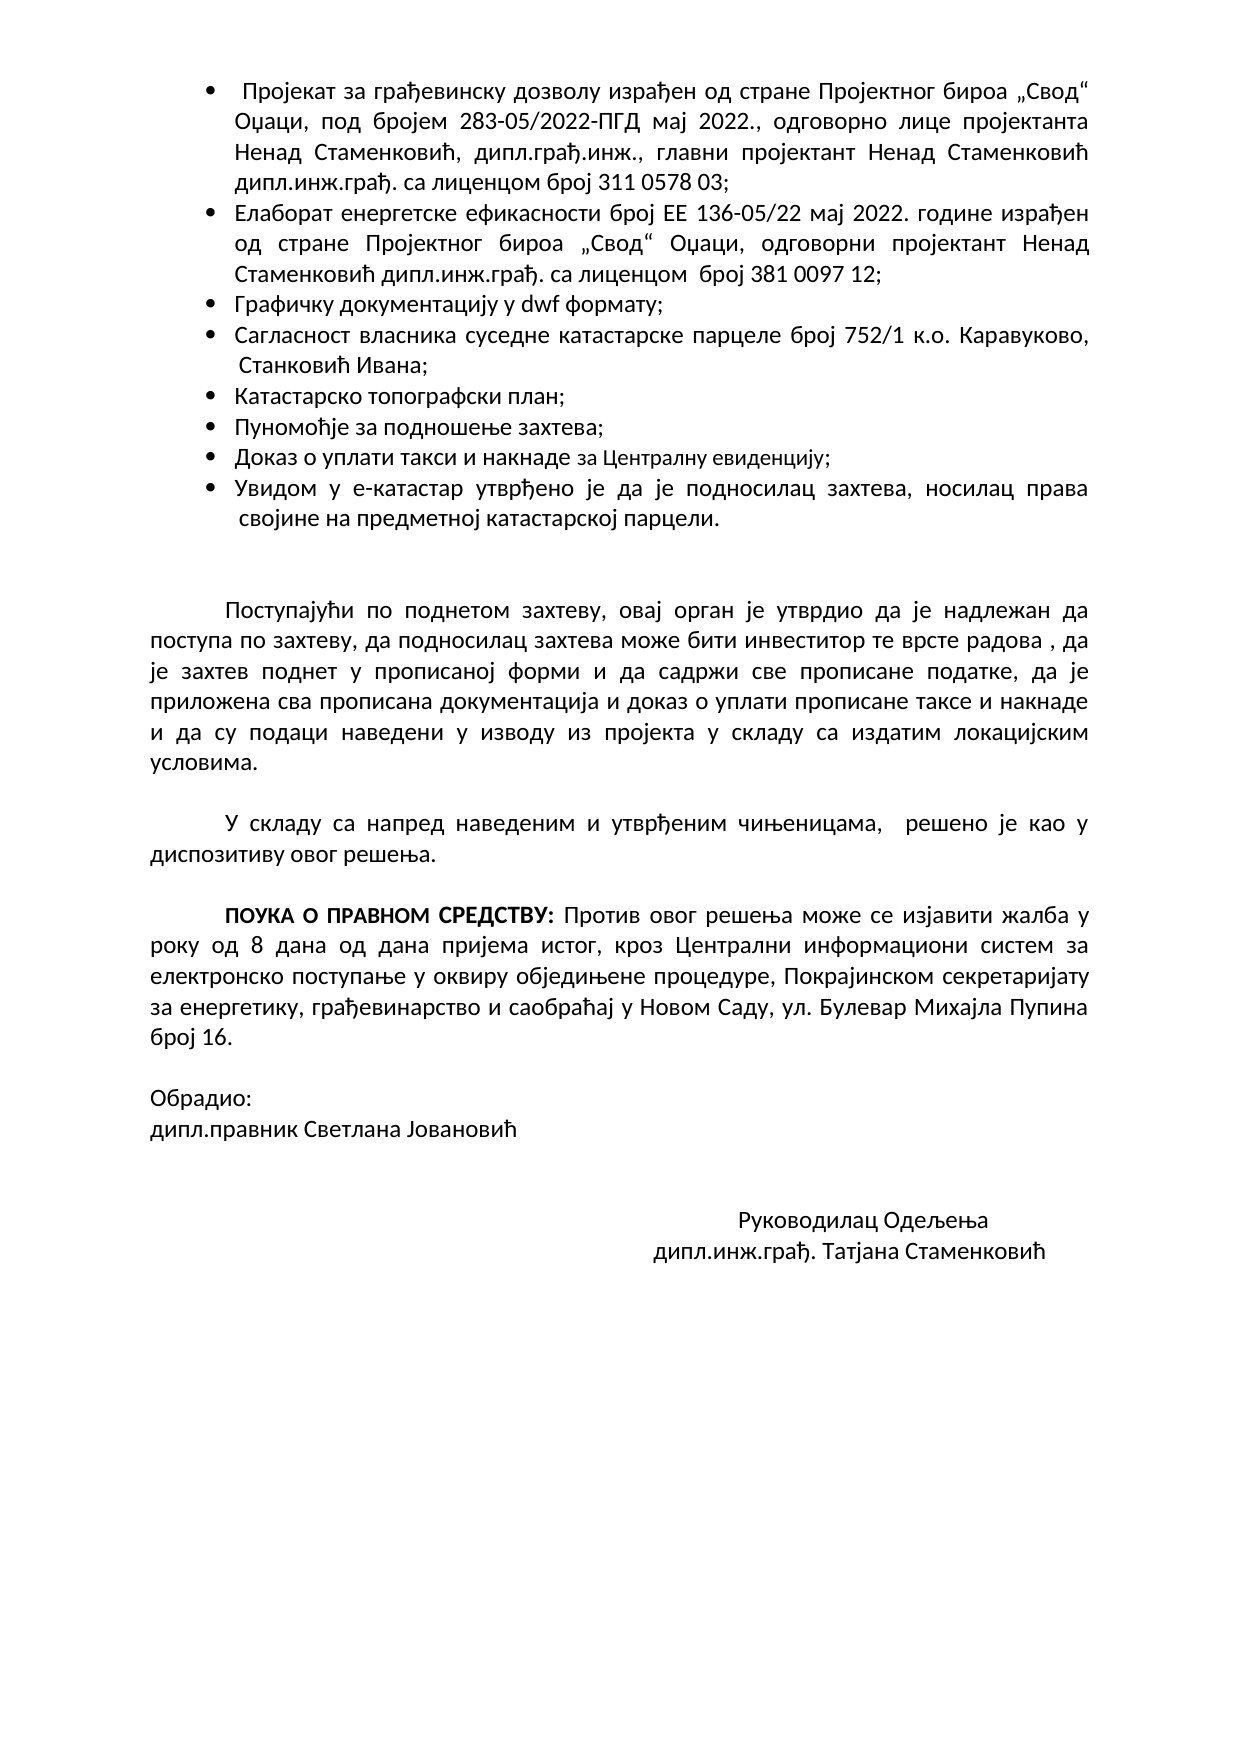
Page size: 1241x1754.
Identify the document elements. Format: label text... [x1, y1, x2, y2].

list Катастарско топографски план; [206, 380, 1090, 411]
list Доказ о уплати такси и накнаде за Централну евиденцију; [206, 441, 1090, 472]
text Обрадио: [150, 1082, 1090, 1113]
list Пуномоћје за подношење захтева; [206, 411, 1090, 441]
list Пројекат за грађевинску дозволу израђен од стране Пројектног бироа „Свод“ Оџаци, под бројем 283-05/2022-ПГД мај 2022., одговорно лице пројектанта Ненад Стаменковић, дипл.грађ.инж., главни пројектант Ненад Стаменковић дипл.инж.грађ. са лиценцом број 311 0578 03; [206, 75, 1090, 197]
text ПОУКА О ПРАВНОМ СРЕДСТВУ: Против овог решења може се изјавити жалба у року од 8 дана од дана пријема истог, кроз Централни информациони систем за електронско поступање у оквиру обједињене процедуре, Покрајинском секретаријату за eнергетику, грађевинарство и саобраћај у Новом Саду, ул. Булевар Михајла Пупина број 16. [150, 899, 1090, 1052]
list Графичку документацију у dwf формату; [206, 289, 1090, 319]
text дипл.инж.грађ. Татјана Стаменковић [150, 1235, 1090, 1265]
text Руководилац Одељења [150, 1204, 1090, 1235]
text У складу са напред наведеним и утврђеним чињеницама, решено је као у диспозитиву овог решења. [150, 807, 1090, 868]
list Елаборат енергетске ефикасности број ЕЕ 136-05/22 мај 2022. године израђен од стране Пројектног бироа „Свод“ Оџаци, одговорни пројектант Ненад Стаменковић дипл.инж.грађ. са лиценцом број 381 0097 12; [206, 197, 1090, 289]
list Сагласност власника суседне катастарске парцеле број 752/1 к.о. Каравуково, Станковић Ивана; [206, 319, 1090, 380]
list Увидом у е-катастар утврђено је да је подносилац захтева, носилац права својине на предметној катастарској парцели. [206, 472, 1090, 533]
text Поступајући по поднетом захтеву, овај орган је утврдио да је надлежан да поступа по захтеву, да подносилац захтева може бити инвеститор те врсте радова , да је захтев поднет у прописаној форми и да садржи све прописане податке, да је приложена сва прописана документација и доказ о уплати прописане таксе и накнаде и да су подаци наведени у изводу из пројекта у складу са издатим локацијским условима. [150, 594, 1090, 777]
text дипл.правник Светлана Јовановић [150, 1113, 1090, 1143]
